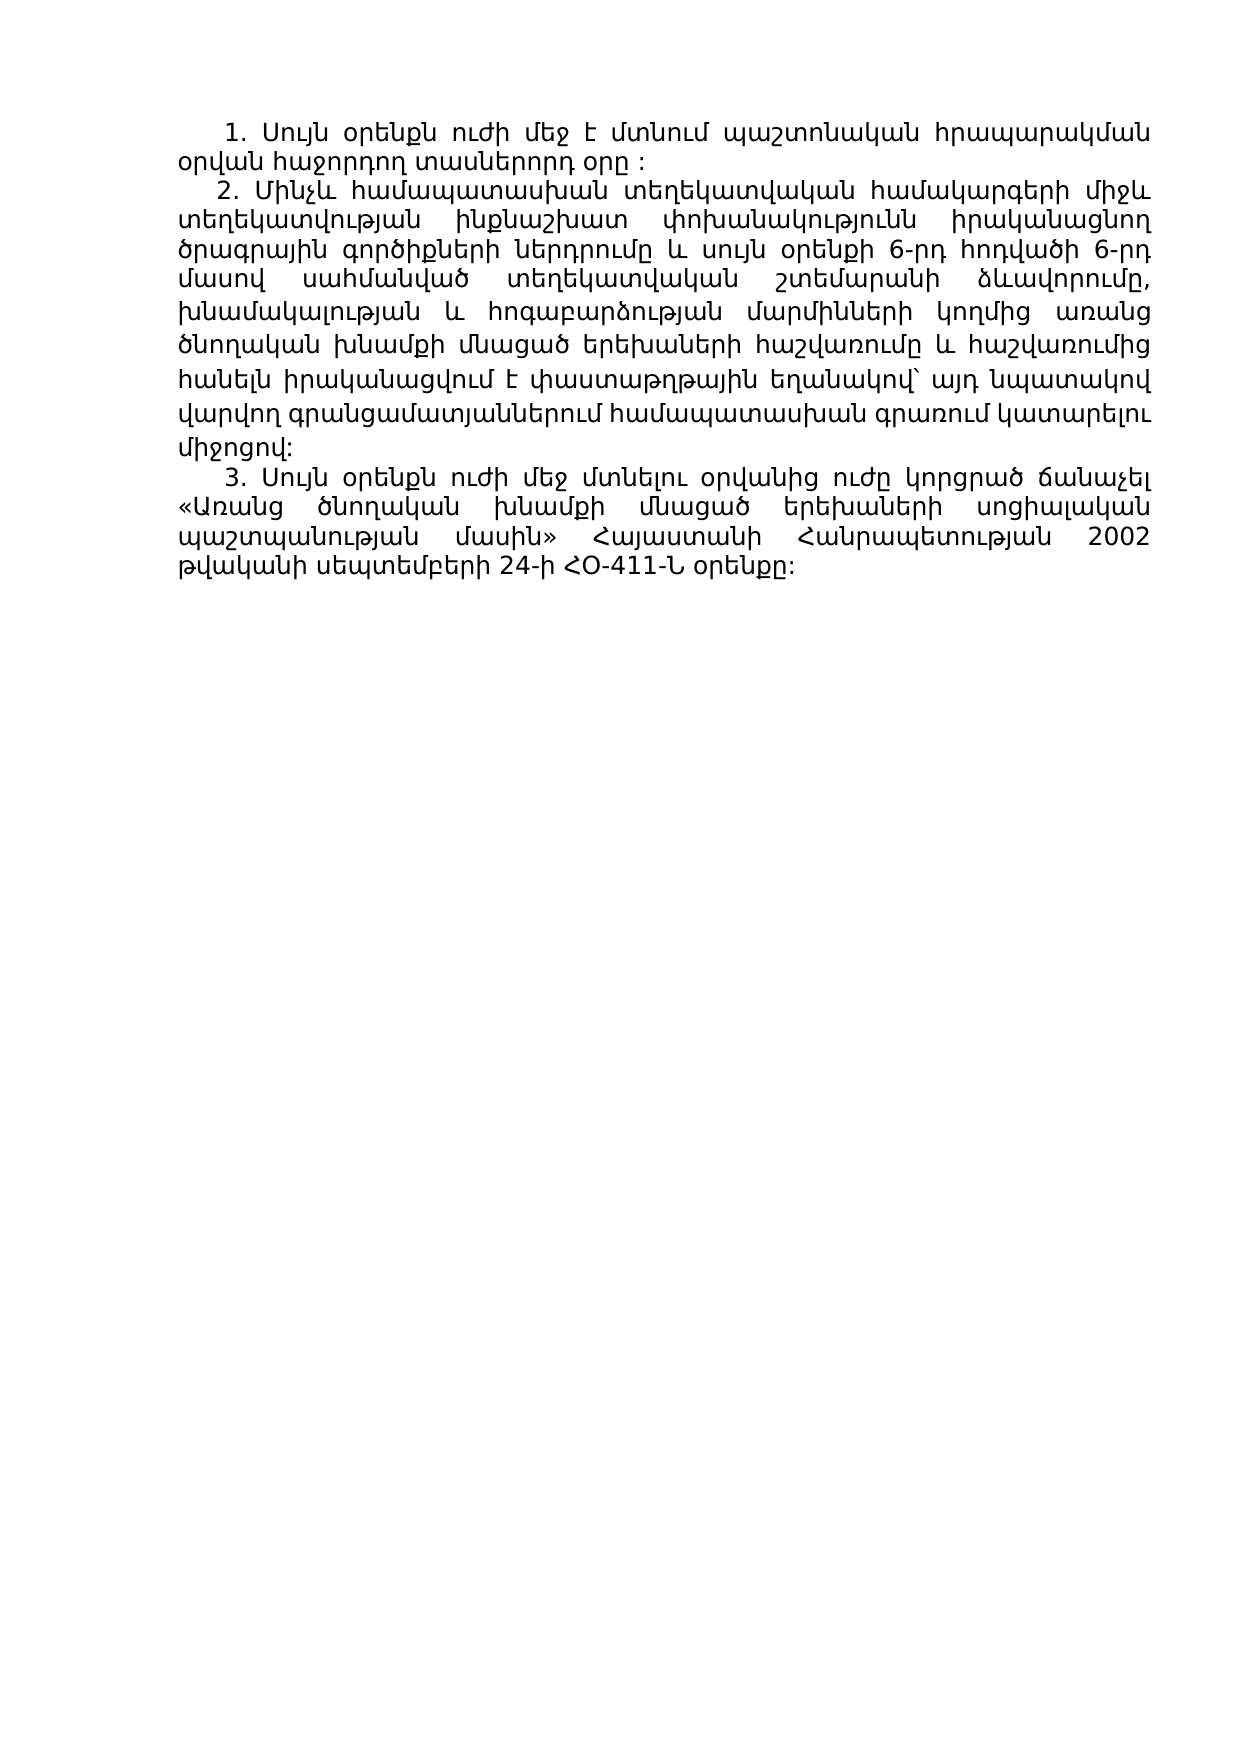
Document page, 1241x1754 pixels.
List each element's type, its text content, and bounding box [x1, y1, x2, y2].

text 2. Մինչև համապատասխան տեղեկատվական համակարգերի միջև տեղեկատվության ինքնաշխատ փոխանակությունն իրականացնող ծրագրային գործիքների ներդրումը և սույն օրենքի 6-րդ հոդվածի 6-րդ մասով սահմանված տեղեկատվական շտեմարանի ձևավորումը, խնամակալության և հոգաբարձության մարմինների կողմից առանց ծնողական խնամքի մնացած երեխաների հաշվառումը և հաշվառումից հանելն իրականացվում է փաստաթղթային եղանակով՝ այդ նպատակով վարվող գրանցամատյաններում համապատասխան գրառում կատարելու միջոցով: [177, 176, 1152, 463]
text 3. Սույն օրենքն ուժի մեջ մտնելու օրվանից ուժը կորցրած ճանաչել «Առանց ծնողական խնամքի մնացած երեխաների սոցիալական պաշտպանության մասին» Հայաստանի Հանրապետության 2002 թվականի սեպտեմբերի 24-ի ՀՕ-411-Ն օրենքը: [177, 463, 1152, 580]
text 1. Սույն օրենքն ուժի մեջ է մտնում պաշտոնական հրապարակման օրվան հաջորդող տասներորդ օրը : [177, 118, 1152, 176]
